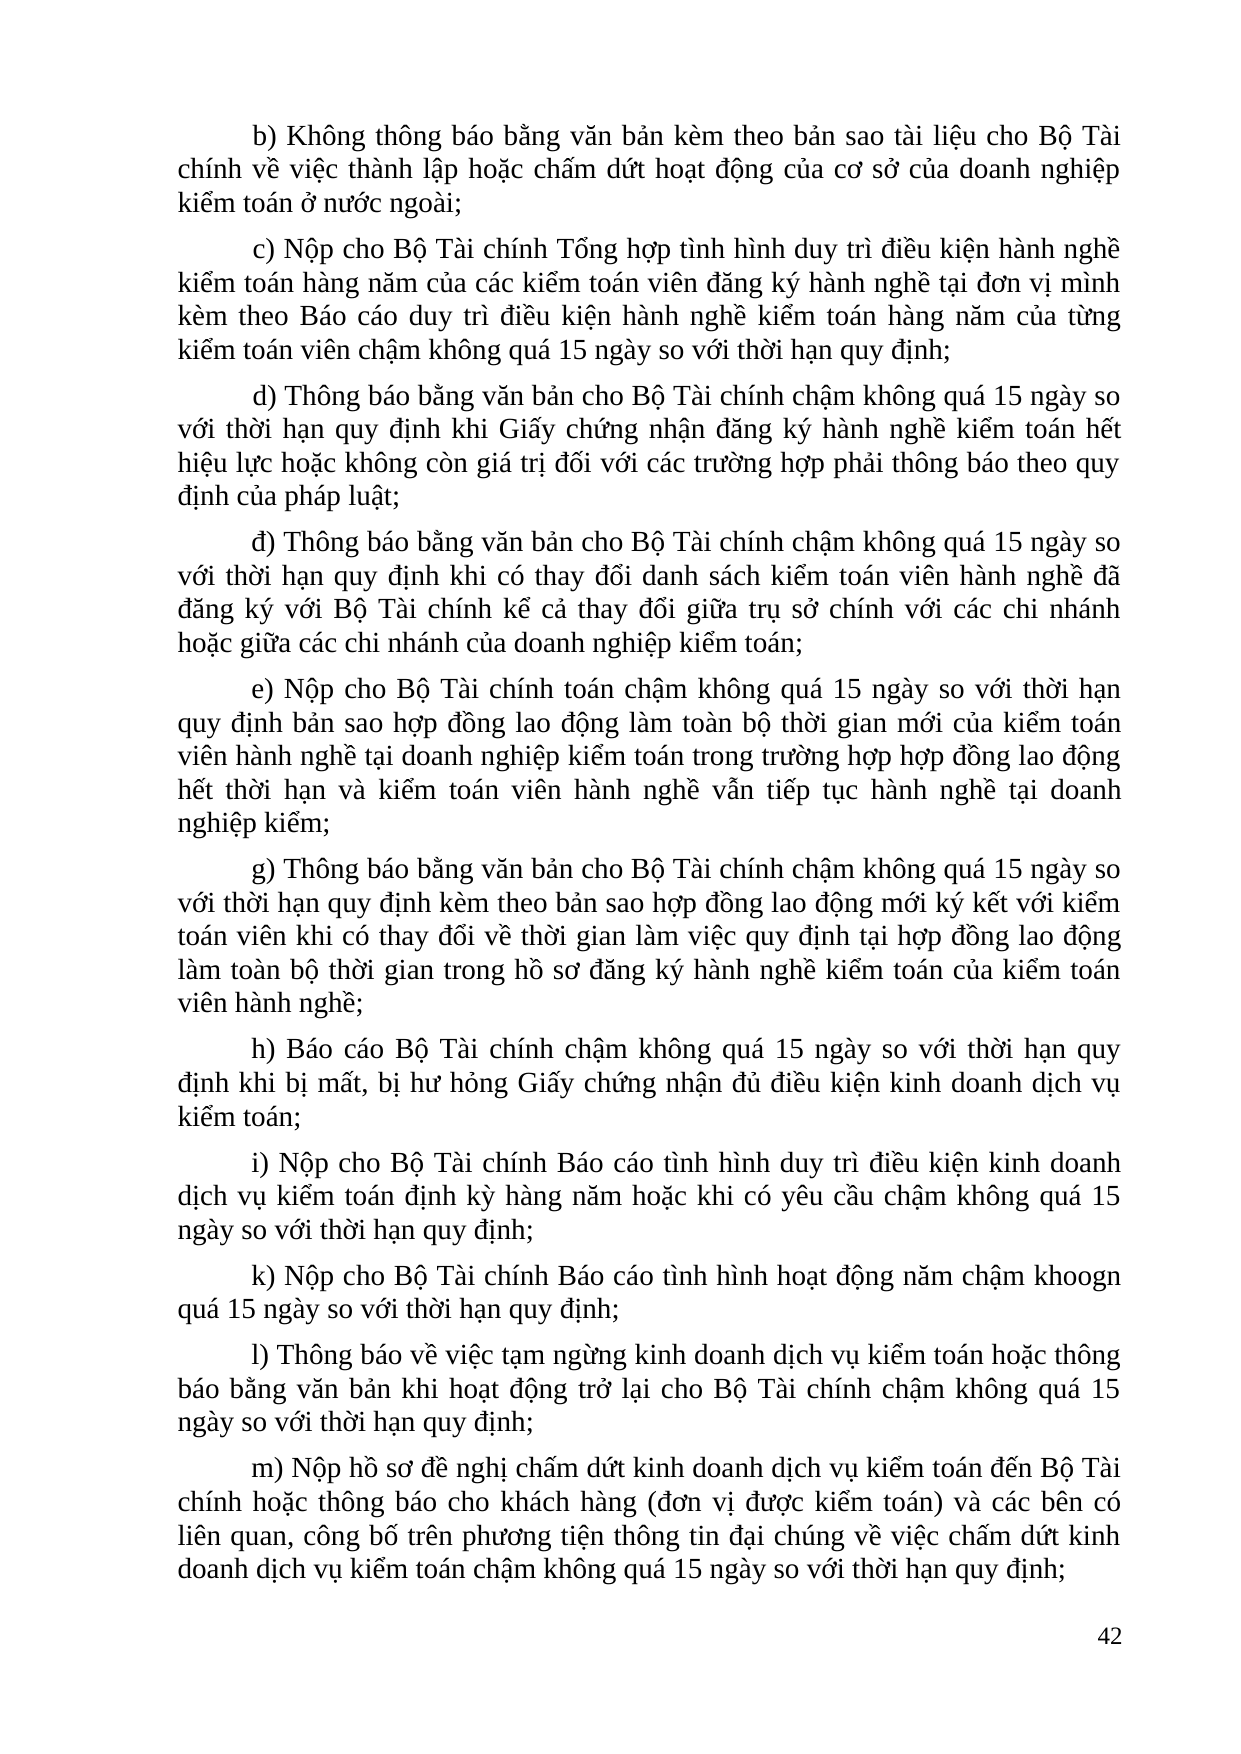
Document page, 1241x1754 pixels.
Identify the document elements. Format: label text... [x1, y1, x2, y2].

text h) Báo cáo Bộ Tài chính chậm không quá 15 ngày so với thời hạn quy định khi bị mất, bị hư hỏng Giấy chứng nhận đủ điều kiện kinh doanh dịch vụ kiểm toán; [177, 1032, 1122, 1132]
text b) Không thông báo bằng văn bản kèm theo bản sao tài liệu cho Bộ Tài chính về việc thành lập hoặc chấm dứt hoạt động của cơ sở của doanh nghiệp kiểm toán ở nước ngoài; [177, 118, 1122, 219]
text i) Nộp cho Bộ Tài chính Báo cáo tình hình duy trì điều kiện kinh doanh dịch vụ kiểm toán định kỳ hàng năm hoặc khi có yêu cầu chậm không quá 15 ngày so với thời hạn quy định; [177, 1145, 1122, 1245]
text c) Nộp cho Bộ Tài chính Tổng hợp tình hình duy trì điều kiện hành nghề kiểm toán hàng năm của các kiểm toán viên đăng ký hành nghề tại đơn vị mình kèm theo Báo cáo duy trì điều kiện hành nghề kiểm toán hàng năm của từng kiểm toán viên chậm không quá 15 ngày so với thời hạn quy định; [177, 231, 1122, 365]
text m) Nộp hồ sơ đề nghị chấm dứt kinh doanh dịch vụ kiểm toán đến Bộ Tài chính hoặc thông báo cho khách hàng (đơn vị được kiểm toán) và các bên có liên quan, công bố trên phương tiện thông tin đại chúng về việc chấm dứt kinh doanh dịch vụ kiểm toán chậm không quá 15 ngày so với thời hạn quy định; [177, 1451, 1122, 1585]
text k) Nộp cho Bộ Tài chính Báo cáo tình hình hoạt động năm chậm khoogn quá 15 ngày so với thời hạn quy định; [177, 1258, 1122, 1325]
text đ) Thông báo bằng văn bản cho Bộ Tài chính chậm không quá 15 ngày so với thời hạn quy định khi có thay đổi danh sách kiểm toán viên hành nghề đã đăng ký với Bộ Tài chính kể cả thay đổi giữa trụ sở chính với các chi nhánh hoặc giữa các chi nhánh của doanh nghiệp kiểm toán; [177, 524, 1122, 659]
text e) Nộp cho Bộ Tài chính toán chậm không quá 15 ngày so với thời hạn quy định bản sao hợp đồng lao động làm toàn bộ thời gian mới của kiểm toán viên hành nghề tại doanh nghiệp kiểm toán trong trường hợp hợp đồng lao động hết thời hạn và kiểm toán viên hành nghề vẫn tiếp tục hành nghề tại doanh nghiệp kiểm; [177, 671, 1122, 839]
text d) Thông báo bằng văn bản cho Bộ Tài chính chậm không quá 15 ngày so với thời hạn quy định khi Giấy chứng nhận đăng ký hành nghề kiểm toán hết hiệu lực hoặc không còn giá trị đối với các trường hợp phải thông báo theo quy định của pháp luật; [177, 378, 1122, 512]
text l) Thông báo về việc tạm ngừng kinh doanh dịch vụ kiểm toán hoặc thông báo bằng văn bản khi hoạt động trở lại cho Bộ Tài chính chậm không quá 15 ngày so với thời hạn quy định; [177, 1337, 1122, 1438]
text g) Thông báo bằng văn bản cho Bộ Tài chính chậm không quá 15 ngày so với thời hạn quy định kèm theo bản sao hợp đồng lao động mới ký kết với kiểm toán viên khi có thay đổi về thời gian làm việc quy định tại hợp đồng lao động làm toàn bộ thời gian trong hồ sơ đăng ký hành nghề kiểm toán của kiểm toán viên hành nghề; [177, 851, 1122, 1019]
